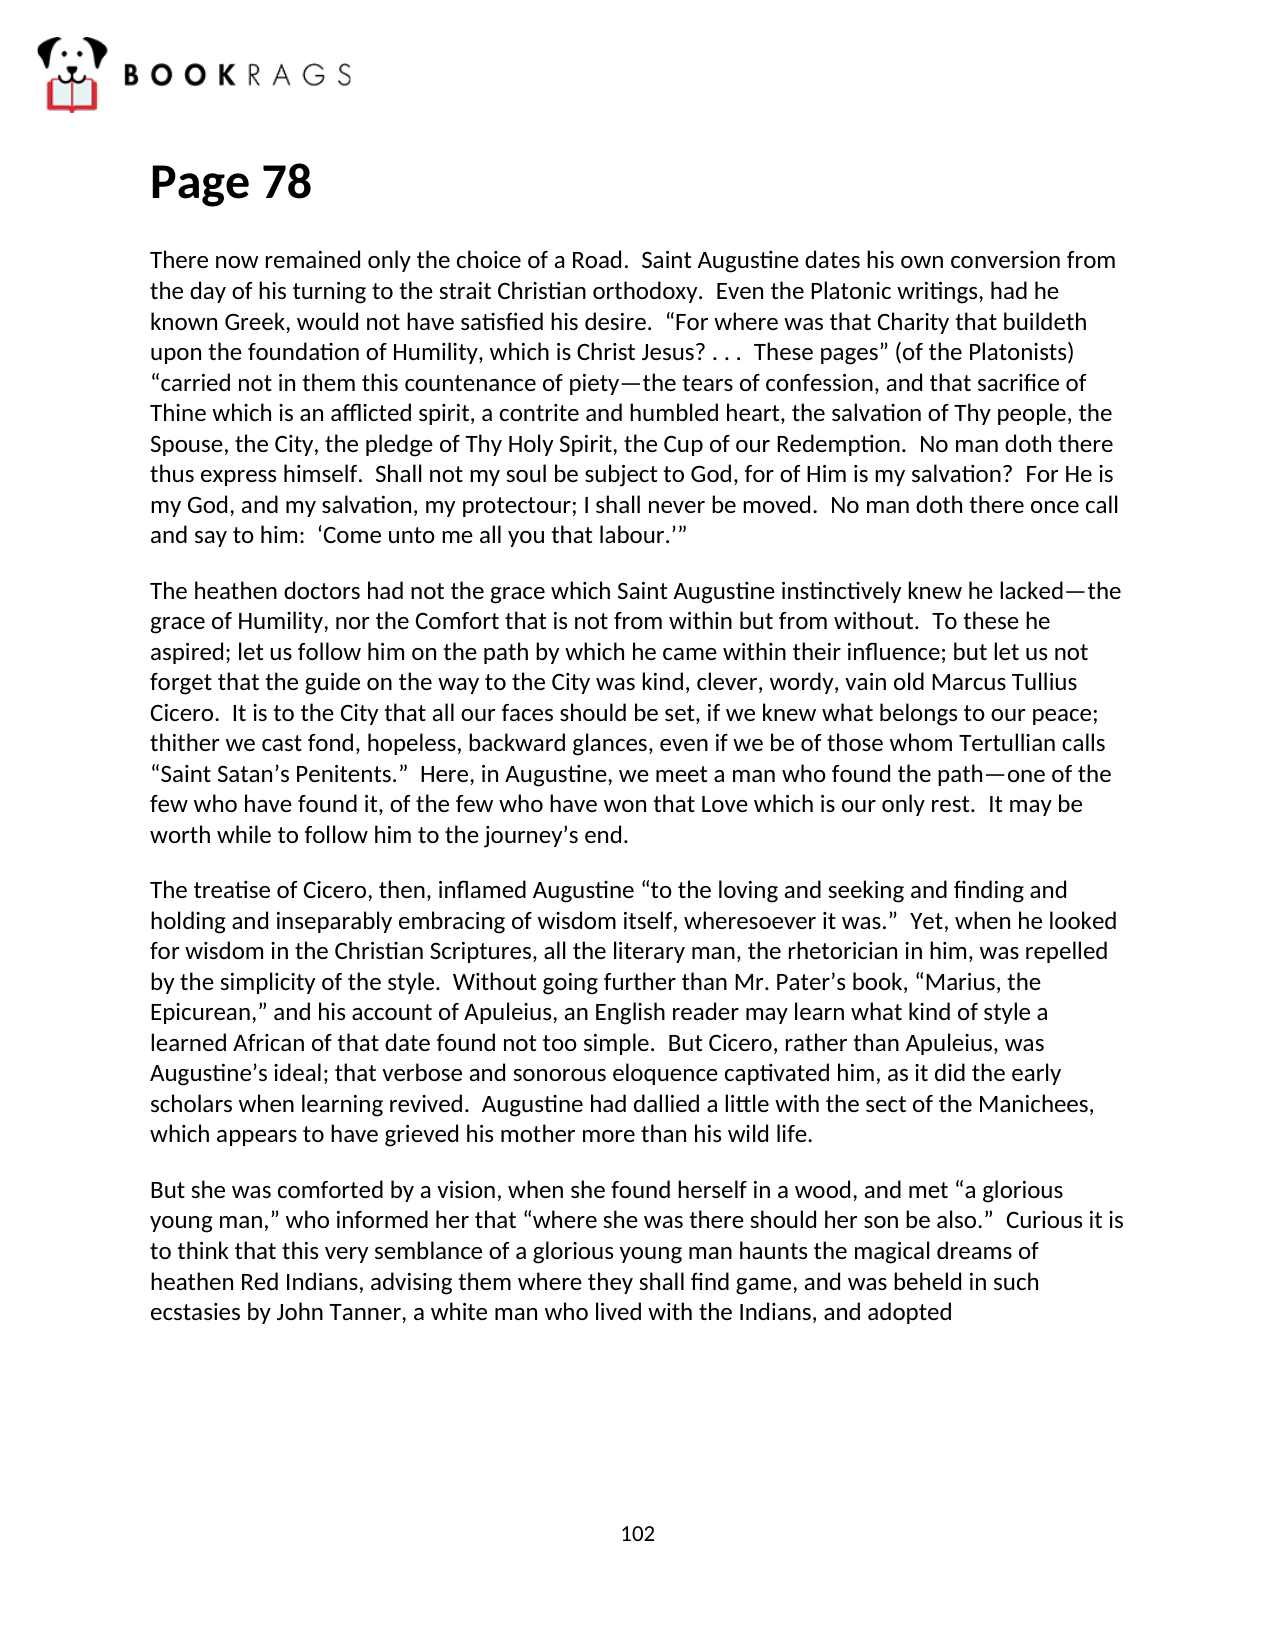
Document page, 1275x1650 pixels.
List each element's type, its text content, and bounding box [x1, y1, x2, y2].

text The heathen doctors had not the grace which Saint Augustine instinctively knew he lacked—­the grace of Humility, nor the Comfort that is not from within but from without. To these he aspired; let us follow him on the path by which he came within their influence; but let us not forget that the guide on the way to the City was kind, clever, wordy, vain old Marcus Tullius Cicero. It is to the City that all our faces should be set, if we knew what belongs to our peace; thither we cast fond, hopeless, backward glances, even if we be of those whom Tertullian calls “Saint Satan’s Penitents.” Here, in Augustine, we meet a man who found the path—­one of the few who have found it, of the few who have won that Love which is our only rest. It may be worth while to follow him to the journey’s end. [150, 575, 1125, 849]
text The treatise of Cicero, then, inflamed Augustine “to the loving and seeking and finding and holding and inseparably embracing of wisdom itself, wheresoever it was.” Yet, when he looked for wisdom in the Christian Scriptures, all the literary man, the rhetorician in him, was repelled by the simplicity of the style. Without going further than Mr. Pater’s book, “Marius, the Epicurean,” and his account of Apuleius, an English reader may learn what kind of style a learned African of that date found not too simple. But Cicero, rather than Apuleius, was Augustine’s ideal; that verbose and sonorous eloquence captivated him, as it did the early scholars when learning revived. Augustine had dallied a little with the sect of the Manichees, which appears to have grieved his mother more than his wild life. [150, 874, 1125, 1149]
picture [37, 37, 351, 113]
text There now remained only the choice of a Road. Saint Augustine dates his own conversion from the day of his turning to the strait Christian orthodoxy. Even the Platonic writings, had he known Greek, would not have satisfied his desire. “For where was that Charity that buildeth upon the foundation of Humility, which is Christ Jesus? . . . These pages” (of the Platonists) “carried not in them this countenance of piety—­the tears of confession, and that sacrifice of Thine which is an afflicted spirit, a contrite and humbled heart, the salvation of Thy people, the Spouse, the City, the pledge of Thy Holy Spirit, the Cup of our Redemption. No man doth there thus express himself. Shall not my soul be subject to God, for of Him is my salvation? For He is my God, and my salvation, my protectour; I shall never be moved. No man doth there once call and say to him: ‘Come unto me all you that labour.’” [150, 244, 1125, 550]
text But she was comforted by a vision, when she found herself in a wood, and met “a glorious young man,” who informed her that “where she was there should her son be also.” Curious it is to think that this very semblance of a glorious young man haunts the magical dreams of heathen Red Indians, advising them where they shall find game, and was beheld in such ecstasies by John Tanner, a white man who lived with the Indians, and adopted [150, 1174, 1125, 1327]
text Page 78 [150, 150, 1125, 211]
